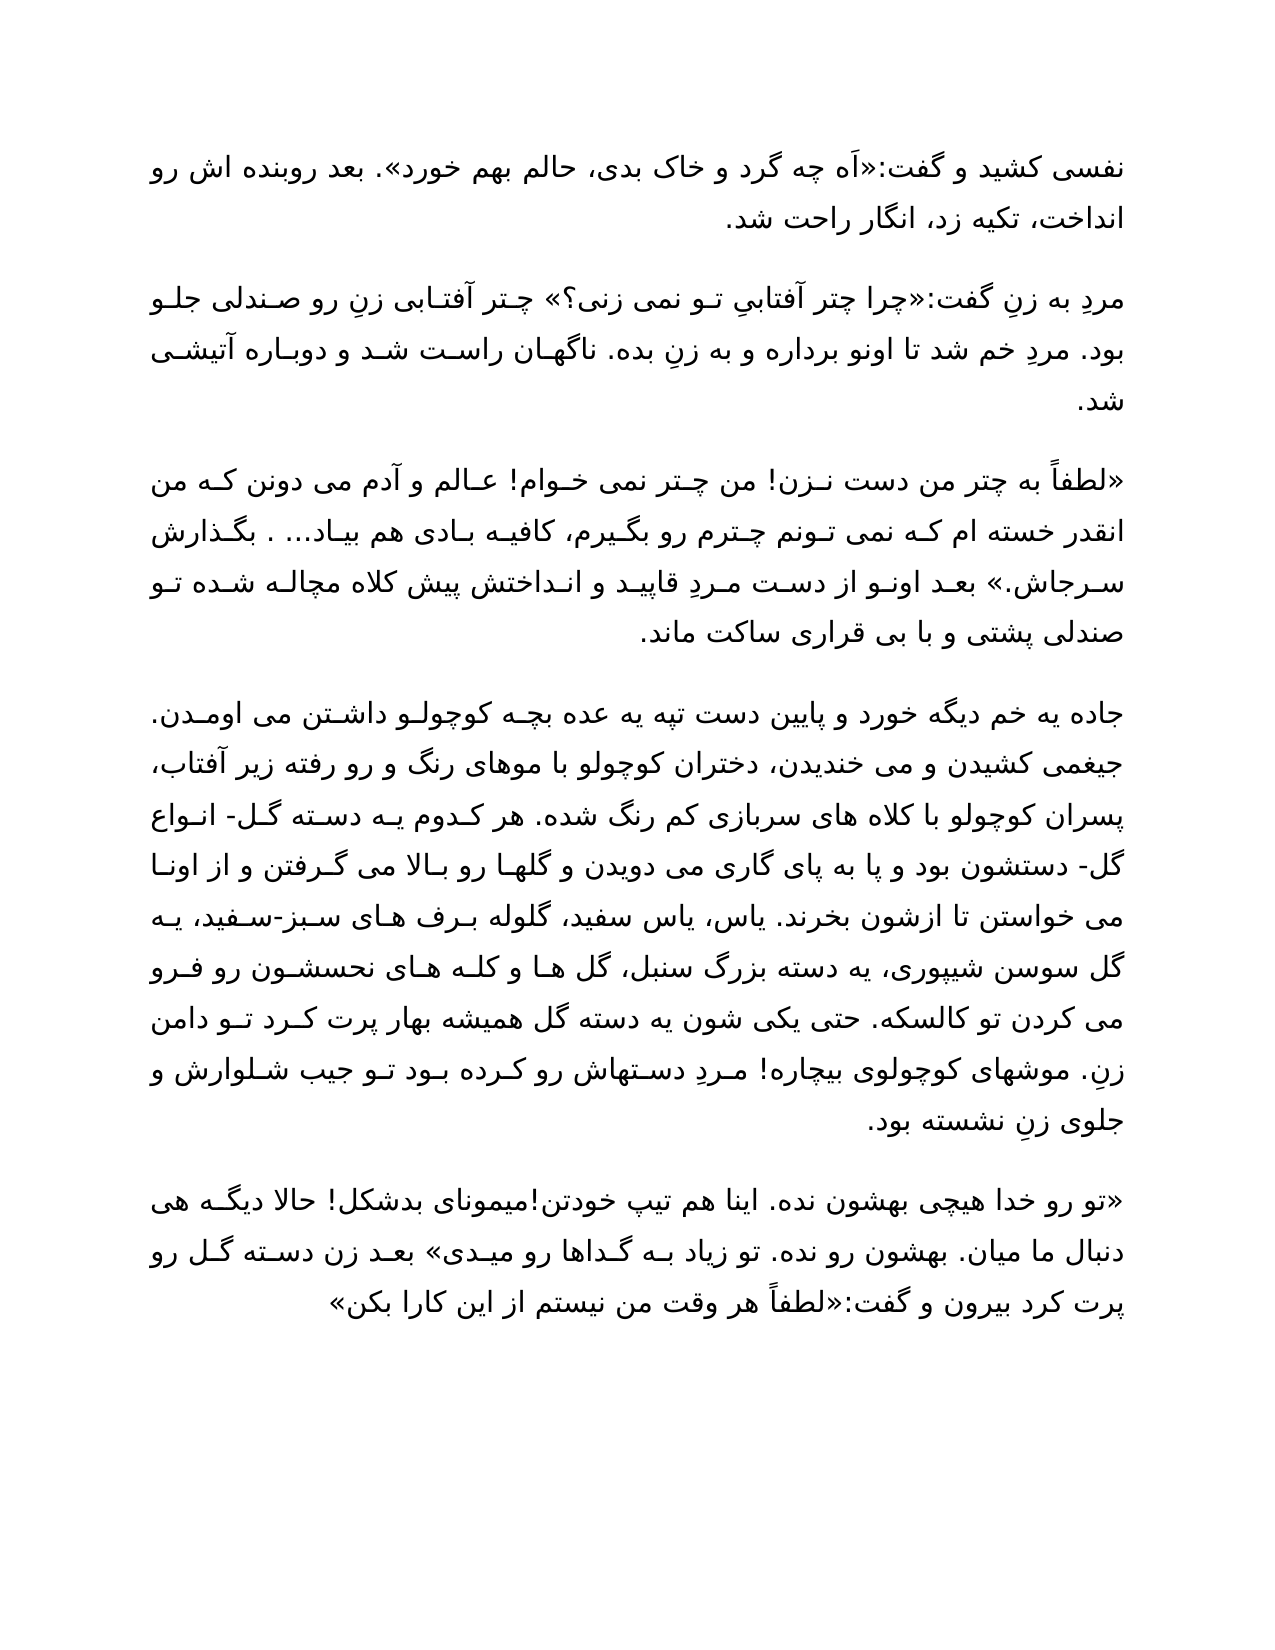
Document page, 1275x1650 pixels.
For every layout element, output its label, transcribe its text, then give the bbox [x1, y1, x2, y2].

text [150, 150, 1125, 235]
text مردِ به زنِ گفت:«چرا چتر آفتابیِ تو نمی زنی؟» چتر آفتابی زنِ رو صندلی جلو بود. مردِ خم شد تا اونو برداره و به زنِ بده. ناگهان راست شد و دوباره آتیشی شد. [150, 281, 1125, 417]
text «لطفاً به چتر من دست نزن! من چتر نمی خوام! عالم و آدم می دونن که من انقدر خسته ام که نمی تونم چترم رو بگیرم، کافیه بادی هم بیاد... . بگذارش سرجاش.» بعد اونو از دست مردِ قاپید و انداختش پیش کلاه مچاله شده تو صندلی پشتی و با بی قراری ساکت ماند. [150, 463, 1125, 650]
text جاده یه خم دیگه خورد و پایین دست تپه یه عده بچه کوچولو داشتن می اومدن. جیغمی کشیدن و می خندیدن، دختران کوچولو با موهای رنگ و رو رفته زیر آفتاب، پسران کوچولو با کلاه های سربازی کم رنگ شده. هر کدوم یه دسته گل- انواع گل- دستشون بود و پا به پای گاری می دویدن و گلها رو بالا می گرفتن و از اونا می خواستن تا ازشون بخرند. یاس، یاس سفید، گلوله برف های سبز-سفید، یه گل سوسن شیپوری، یه دسته بزرگ سنبل، گل ها و کله های نحسشون رو فرو می کردن تو کالسکه. حتی یکی شون یه دسته گل همیشه بهار پرت کرد تو دامن زنِ. موشهای کوچولوی بیچاره! مردِ دستهاش رو کرده بود تو جیب شلوارش و جلوی زنِ نشسته بود. [150, 696, 1125, 1137]
text «تو رو خدا هیچی بهشون نده. اینا هم تیپ خودتن!میمونای بدشکل! حالا دیگه هی دنبال ما میان. بهشون رو نده. تو زیاد به گداها رو میدی» بعد زن دسته گل رو پرت کرد بیرون و گفت:«لطفاً هر وقت من نیستم از این کارا بکن» [150, 1183, 1125, 1319]
